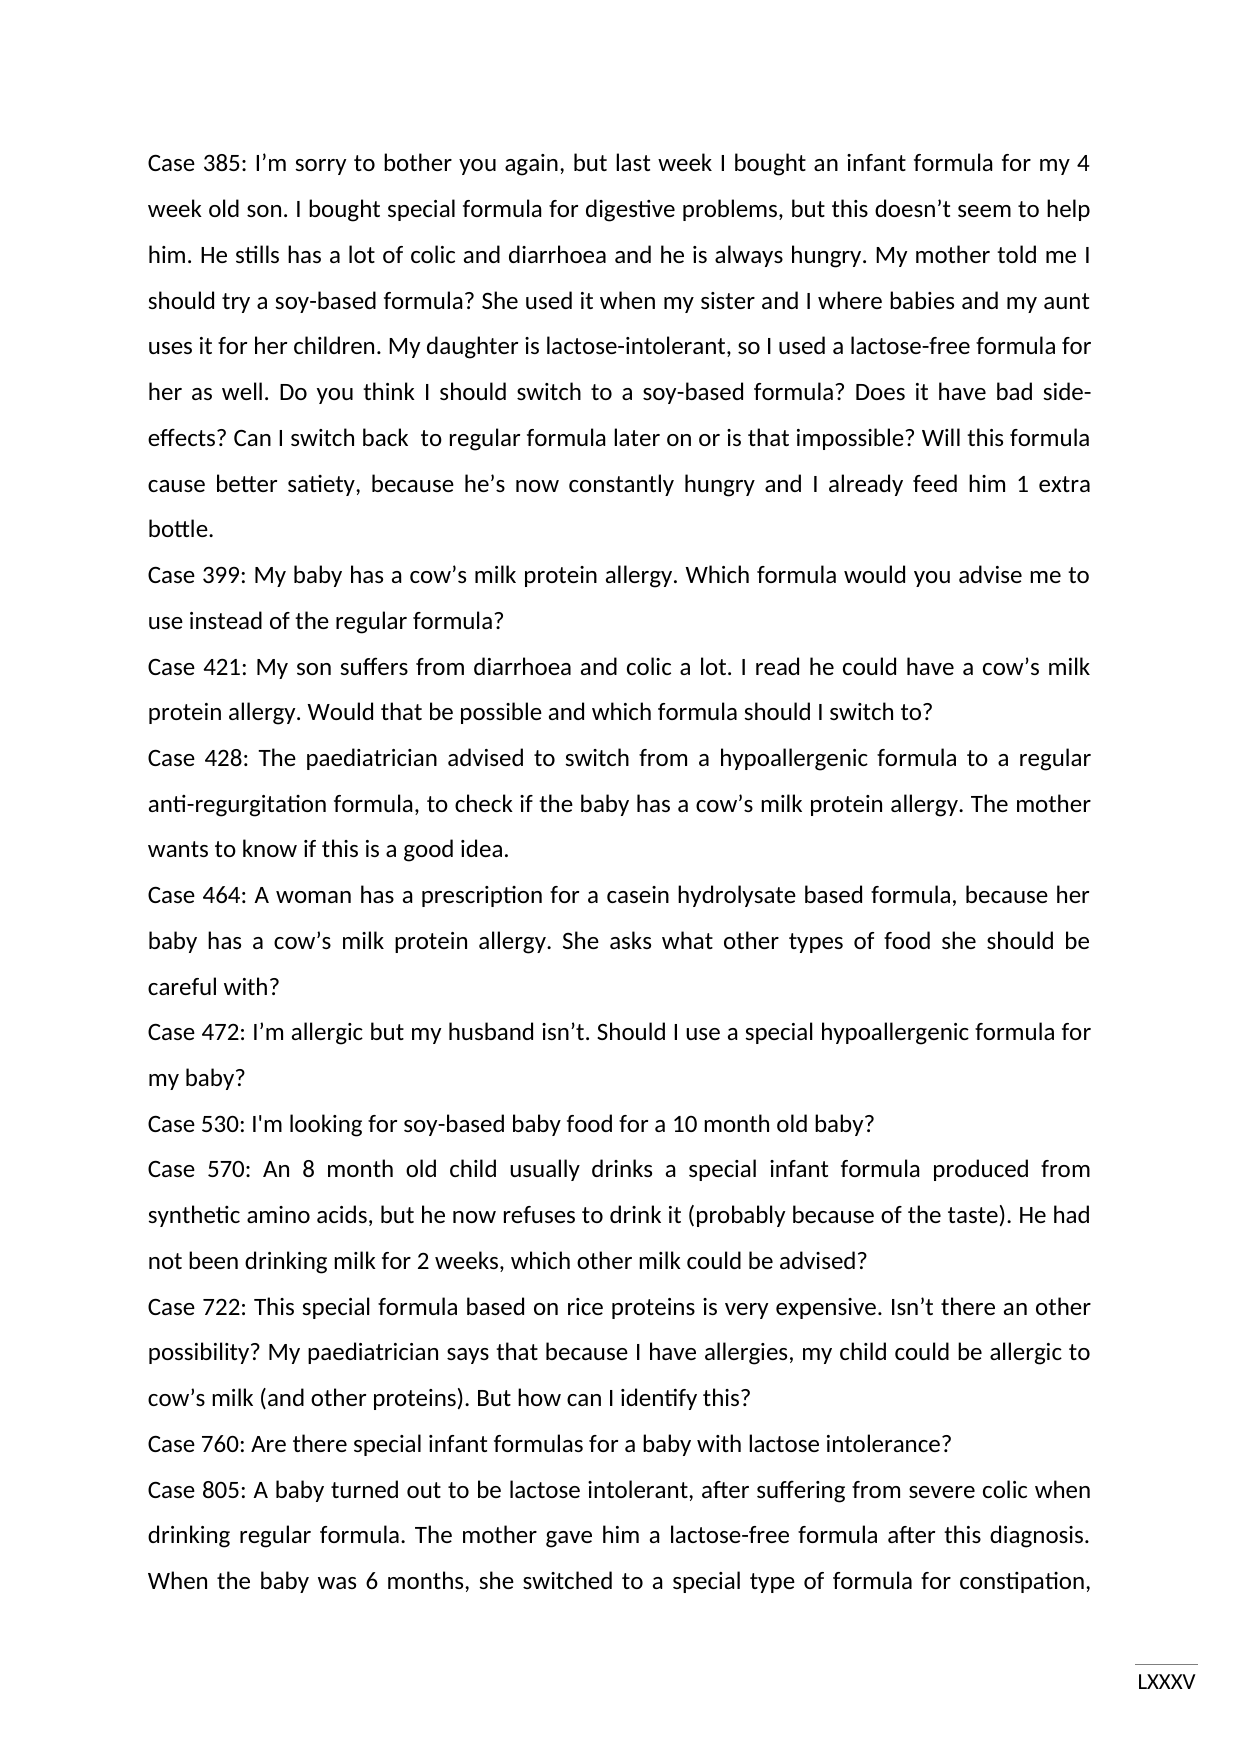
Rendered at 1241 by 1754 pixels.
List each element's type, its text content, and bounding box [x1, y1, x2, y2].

text Case 399: My baby has a cow’s milk protein allergy. Which formula would you advise me to use instead of the regular formula? [148, 559, 1093, 635]
text Case 760: Are there special infant formulas for a baby with lactose intolerance? [148, 1428, 1093, 1458]
text Case 428: The paediatrician advised to switch from a hypoallergenic formula to a regular anti-regurgitation formula, to check if the baby has a cow’s milk protein allergy. The mother wants to know if this is a good idea. [148, 742, 1093, 864]
text Case 530: I'm looking for soy-based baby food for a 10 month old baby? [148, 1108, 1093, 1138]
text Case 385: I’m sorry to bother you again, but last week I bought an infant formula for my 4 week old son. I bought special formula for digestive problems, but this doesn’t seem to help him. He stills has a lot of colic and diarrhoea and he is always hungry. My mother told me I should try a soy-based formula? She used it when my sister and I where babies and my aunt uses it for her children. My daughter is lactose-intolerant, so I used a lactose-free formula for her as well. Do you think I should switch to a soy-based formula? Does it have bad side-effects? Can I switch back to regular formula later on or is that impossible? Will this formula cause better satiety, because he’s now constantly hungry and I already feed him 1 extra bottle. [148, 148, 1093, 544]
text Case 472: I’m allergic but my husband isn’t. Should I use a special hypoallergenic formula for my baby? [148, 1016, 1093, 1093]
text Case 421: My son suffers from diarrhoea and colic a lot. I read he could have a cow’s milk protein allergy. Would that be possible and which formula should I switch to? [148, 651, 1093, 727]
text Case 722: This special formula based on rice proteins is very expensive. Isn’t there an other possibility? My paediatrician says that because I have allergies, my child could be allergic to cow’s milk (and other proteins). But how can I identify this? [148, 1291, 1093, 1413]
text Case 570: An 8 month old child usually drinks a special infant formula produced from synthetic amino acids, but he now refuses to drink it (probably because of the taste). He had not been drinking milk for 2 weeks, which other milk could be advised? [148, 1154, 1093, 1276]
text Case 464: A woman has a prescription for a casein hydrolysate based formula, because her baby has a cow’s milk protein allergy. She asks what other types of food she should be careful with? [148, 879, 1093, 1001]
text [148, 1474, 1093, 1596]
